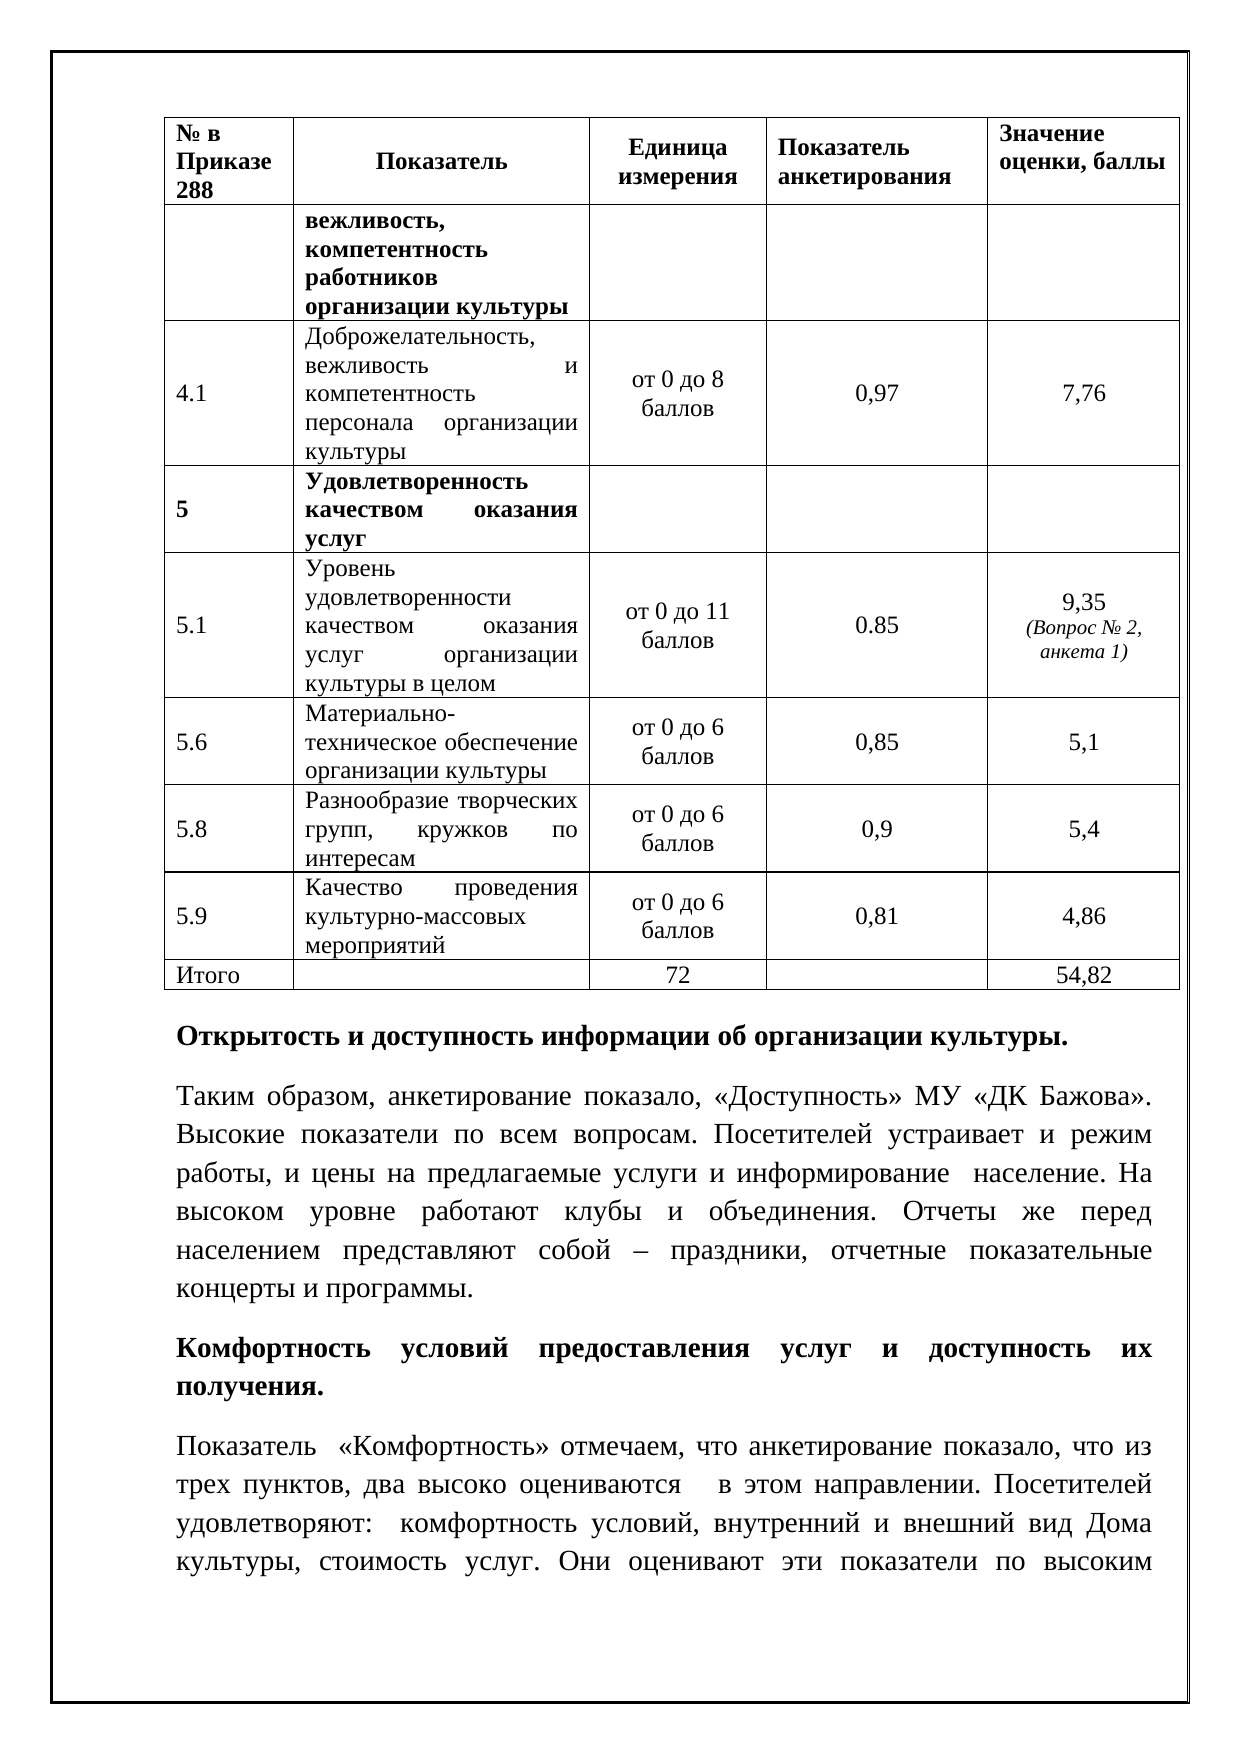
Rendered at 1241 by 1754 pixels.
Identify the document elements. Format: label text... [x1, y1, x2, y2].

table_cell 5.9 [165, 873, 293, 959]
table_cell Итого [165, 960, 293, 988]
table_cell 0,97 [767, 321, 987, 465]
table_cell [767, 205, 987, 320]
table_cell Разнообразие творческих групп, кружков по интересам [294, 785, 589, 871]
table_cell 7,76 [988, 321, 1179, 465]
table_cell 72 [590, 960, 766, 988]
text Комфортность условий предоставления услуг и доступность их получения. [176, 1330, 1153, 1402]
text Открытость и доступность информации об организации культуры. [176, 1018, 1153, 1052]
table_cell 0.85 [767, 553, 987, 697]
table_cell [988, 205, 1179, 320]
table_cell 4,86 [988, 873, 1179, 959]
table_cell от 0 до 6 баллов [590, 873, 766, 959]
table_cell Удовлетворенность качеством оказания услуг [294, 466, 589, 552]
table_cell [294, 960, 589, 988]
table_cell Качество проведения культурно-массовых мероприятий [294, 873, 589, 959]
table_cell [590, 466, 766, 552]
text Таким образом, анкетирование показало, «Доступность» МУ «ДК Бажова». Высокие показатели по всем вопросам. Посетителей устраивает и режим работы, и цены на предлагаемые услуги и информирование население. На высоком уровне работают клубы и объединения. Отчеты же перед населением представляют собой – праздники, отчетные показательные концерты и программы. [176, 1078, 1153, 1304]
table_cell Уровень удовлетворенности качеством оказания услуг организации культуры в целом [294, 553, 589, 697]
table_cell 4 [165, 205, 293, 320]
table_header № в Приказе 288 [165, 118, 293, 204]
table_header Показатель анкетирования [767, 118, 987, 204]
table_cell 4.1 [165, 321, 293, 465]
table_cell 5,4 [988, 785, 1179, 871]
table_cell от 0 до 6 баллов [590, 785, 766, 871]
table_cell [767, 466, 987, 552]
table_cell [590, 205, 766, 320]
table_cell 0,85 [767, 698, 987, 784]
table_cell от 0 до 11 баллов [590, 553, 766, 697]
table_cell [294, 205, 589, 320]
table_cell Доброжелательность, вежливость и компетентность персонала организации культуры [294, 321, 589, 465]
table_cell от 0 до 8 баллов [590, 321, 766, 465]
table_cell 0,81 [767, 873, 987, 959]
table_header Единица измерения [590, 118, 766, 204]
table_cell 0,9 [767, 785, 987, 871]
table_cell от 0 до 6 баллов [590, 698, 766, 784]
table_cell [767, 960, 987, 988]
table_cell 5.6 [165, 698, 293, 784]
table_header Значение оценки, баллы [988, 118, 1179, 204]
table_cell 5.1 [165, 553, 293, 697]
table_cell Материально-техническое обеспечение организации культуры [294, 698, 589, 784]
table_cell 5.8 [165, 785, 293, 871]
table_cell 5,1 [988, 698, 1179, 784]
table_cell [988, 466, 1179, 552]
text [176, 1428, 1153, 1577]
table_header Показатель [294, 118, 589, 204]
table_cell 9,35 (Вопрос № 2, анкета 1) [988, 553, 1179, 697]
table_cell 5 [165, 466, 293, 552]
table_cell 54,82 [988, 960, 1179, 988]
